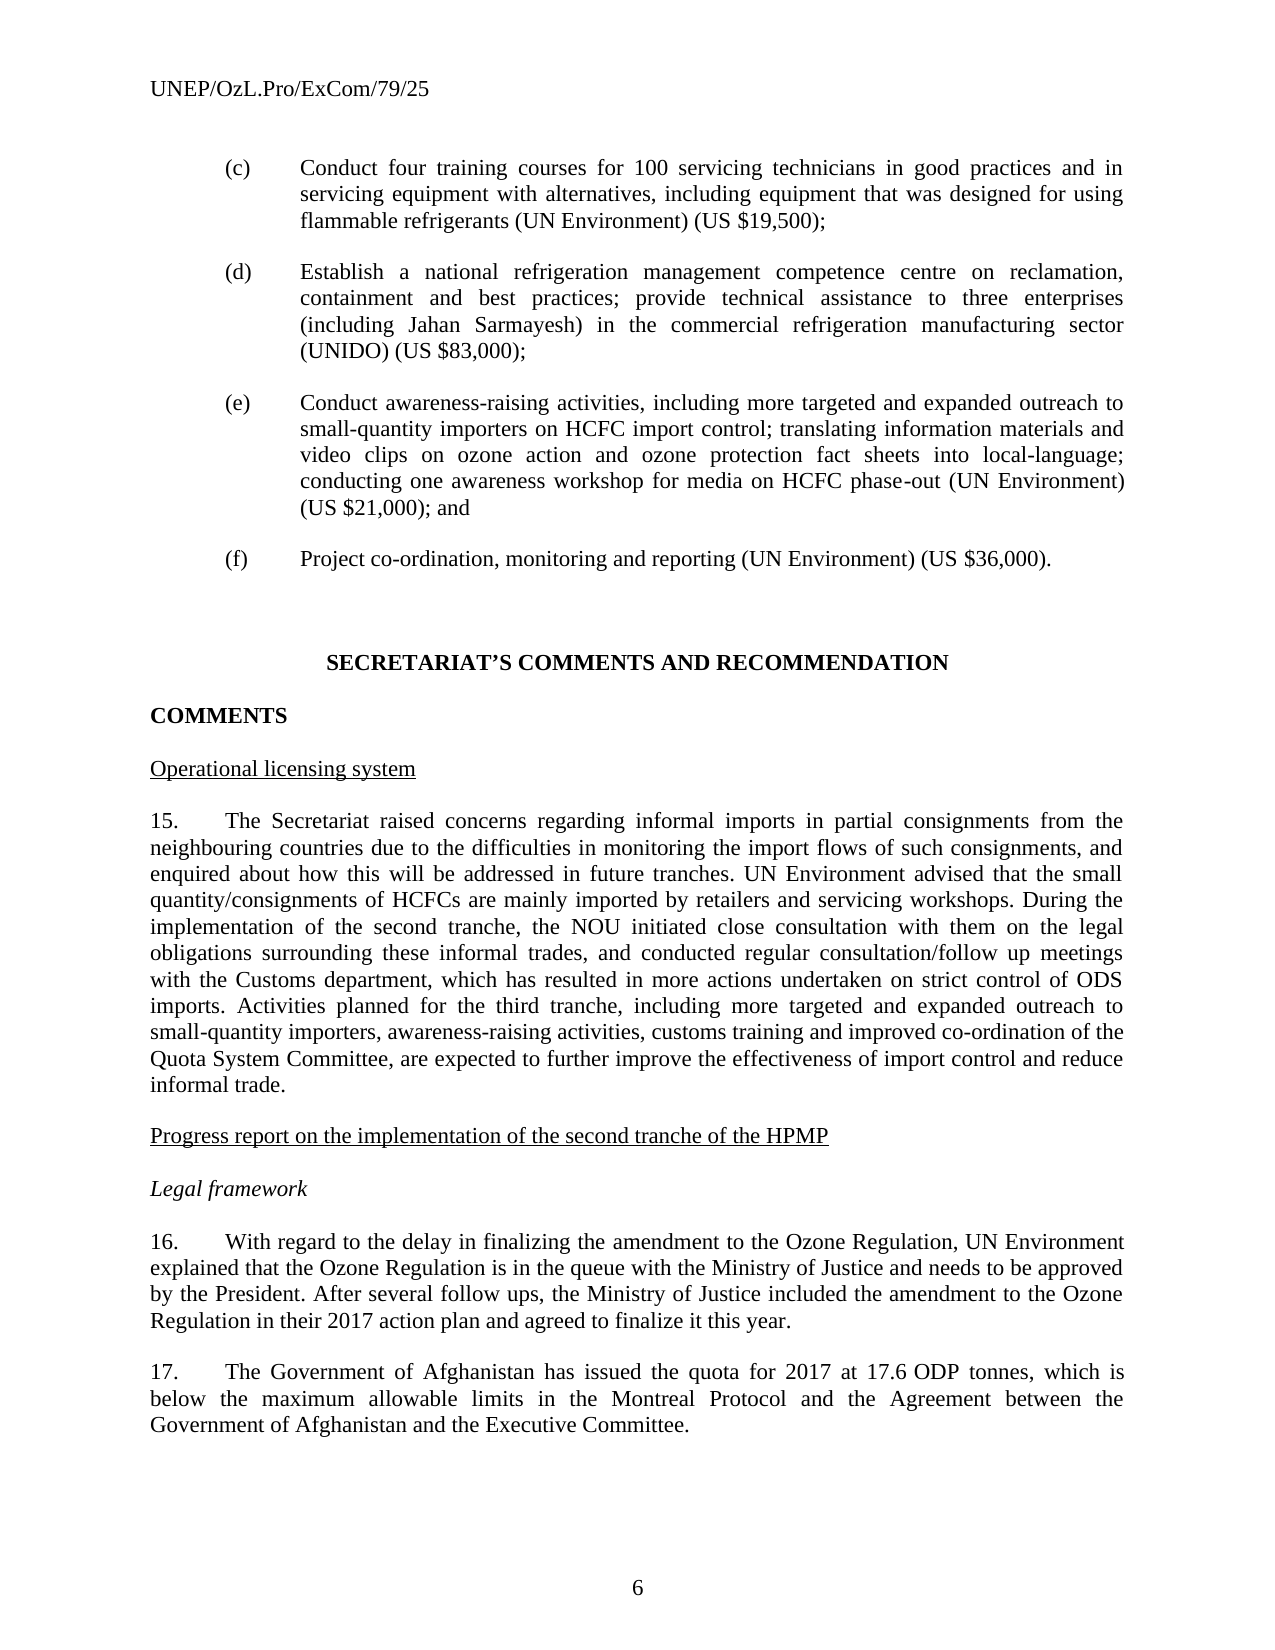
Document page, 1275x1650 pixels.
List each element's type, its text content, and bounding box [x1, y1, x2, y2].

subtitle Establish a national refrigeration management competence centre on reclamation, containment and best practices; provide technical assistance to three enterprises (including Jahan Sarmayesh) in the commercial refrigeration manufacturing sector (UNIDO) (US $83,000); [225, 258, 1125, 363]
subtitle The Government of Afghanistan has issued the quota for 2017 at 17.6 ODP tonnes, which is below the maximum allowable limits in the Montreal Protocol and the Agreement between the Government of Afghanistan and the Executive Committee. [150, 1358, 1125, 1437]
text Legal framework [150, 1175, 1125, 1201]
subtitle With regard to the delay in finalizing the amendment to the Ozone Regulation, UN Environment explained that the Ozone Regulation is in the queue with the Ministry of Justice and needs to be approved by the President. After several follow ups, the Ministry of Justice included the amendment to the Ozone Regulation in their 2017 action plan and agreed to finalize it this year. [150, 1228, 1125, 1333]
subtitle Conduct four training courses for 100 servicing technicians in good practices and in servicing equipment with alternatives, including equipment that was designed for using flammable refrigerants (UN Environment) (US $19,500); [225, 154, 1125, 233]
text COMMENTS [150, 702, 1125, 728]
text Operational licensing system [150, 755, 1125, 781]
subtitle The Secretariat raised concerns regarding informal imports in partial consignments from the neighbouring countries due to the difficulties in monitoring the import flows of such consignments, and enquired about how this will be addressed in future tranches. UN Environment advised that the small quantity/consignments of HCFCs are mainly imported by retailers and servicing workshops. During the implementation of the second tranche, the NOU initiated close consultation with them on the legal obligations surrounding these informal trades, and conducted regular consultation/follow up meetings with the Customs department, which has resulted in more actions undertaken on strict control of ODS imports. Activities planned for the third tranche, including more targeted and expanded outreach to small-quantity importers, awareness-raising activities, customs training and improved co-ordination of the Quota System Committee, are expected to further improve the effectiveness of import control and reduce informal trade. [150, 807, 1125, 1097]
subtitle Project co-ordination, monitoring and reporting (UN Environment) (US $36,000). [225, 545, 1125, 572]
text Progress report on the implementation of the second tranche of the HPMP [150, 1122, 1125, 1149]
subtitle Conduct awareness-raising activities, including more targeted and expanded outreach to small-quantity importers on HCFC import control; translating information materials and video clips on ozone action and ozone protection fact sheets into local-language; conducting one awareness workshop for media on HCFC phase-out (UN Environment) (US $21,000); and [225, 388, 1125, 520]
text SECRETARIAT’S COMMENTS AND RECOMMENDATION [150, 649, 1125, 676]
